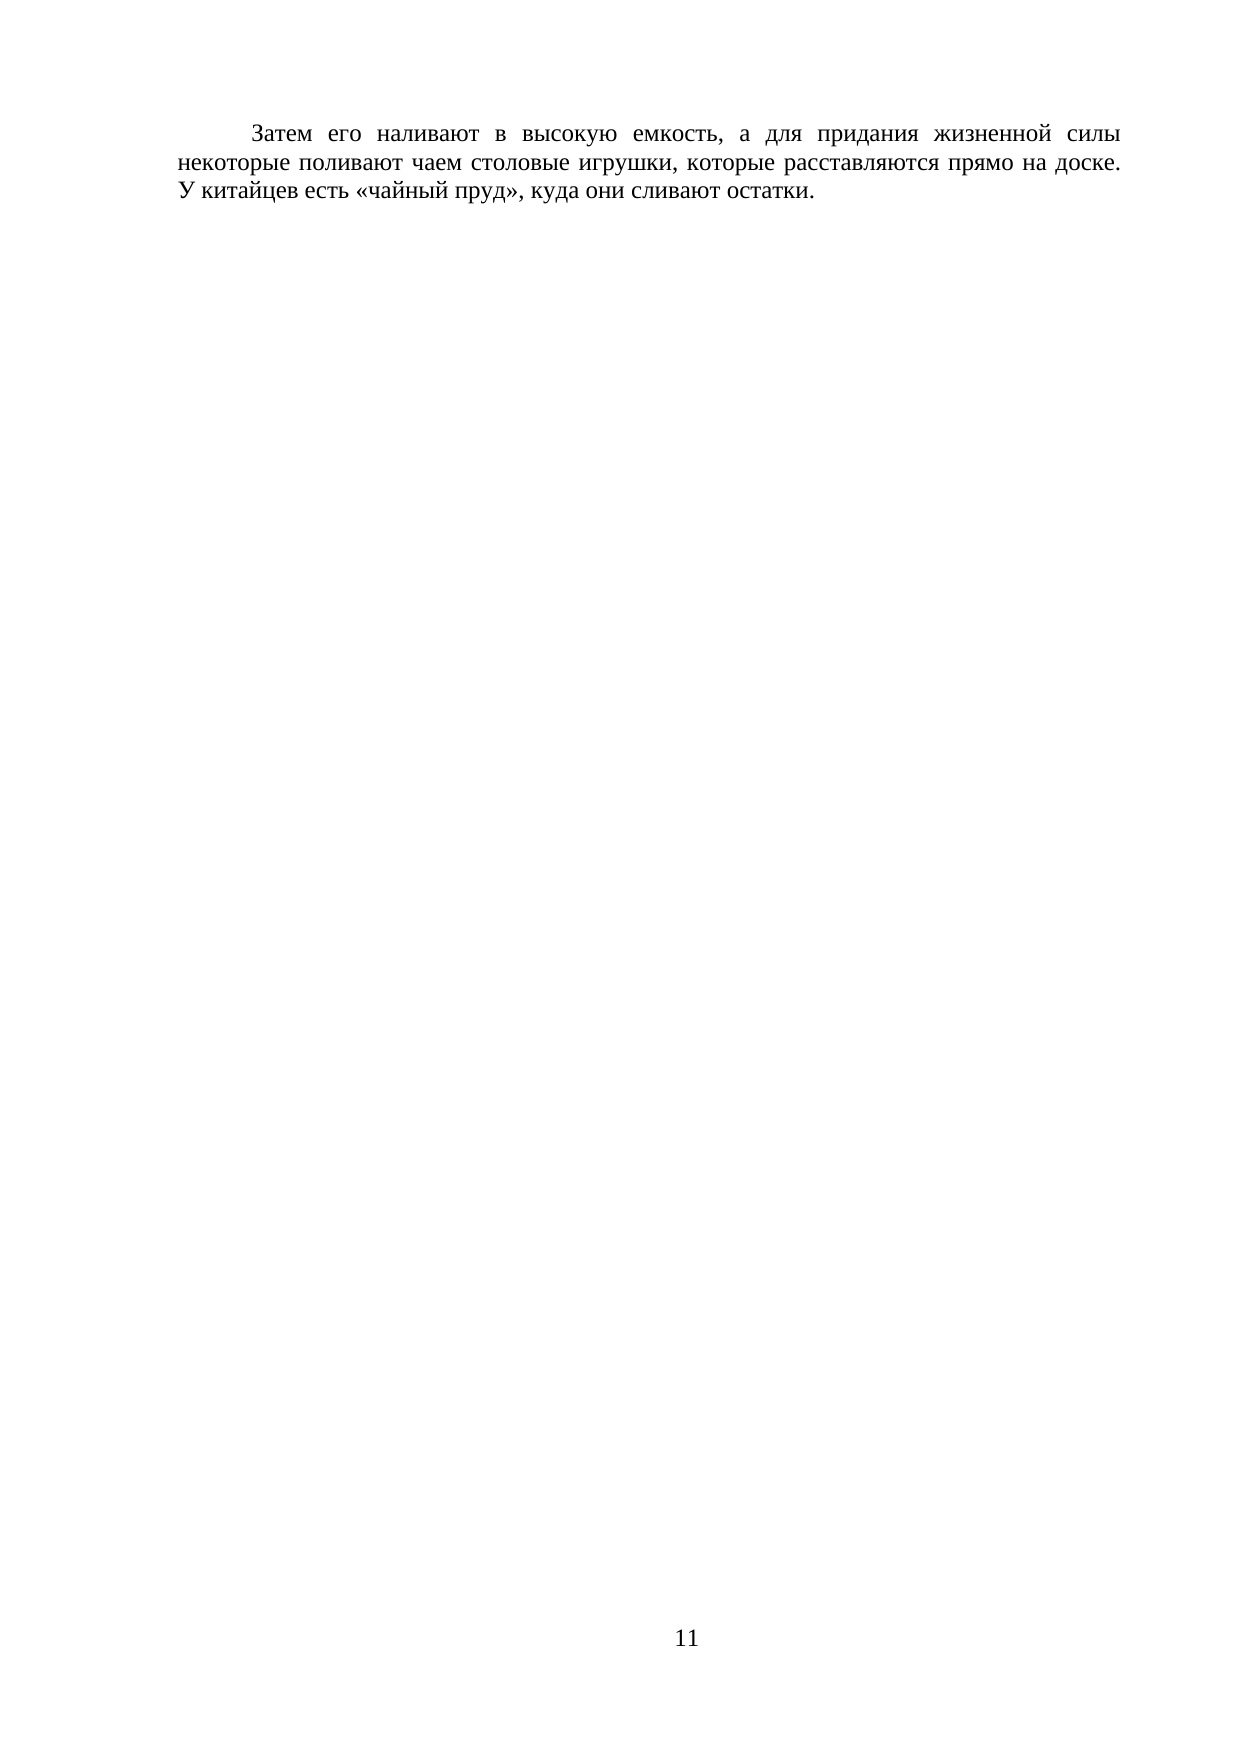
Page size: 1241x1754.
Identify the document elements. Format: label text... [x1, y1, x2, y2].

text Затем его наливают в высокую емкость, а для придания жизненной силы некоторые поливают чаем столовые игрушки, которые расставляются прямо на доске. У китайцев есть «чайный пруд», куда они сливают остатки. [177, 118, 1122, 204]
